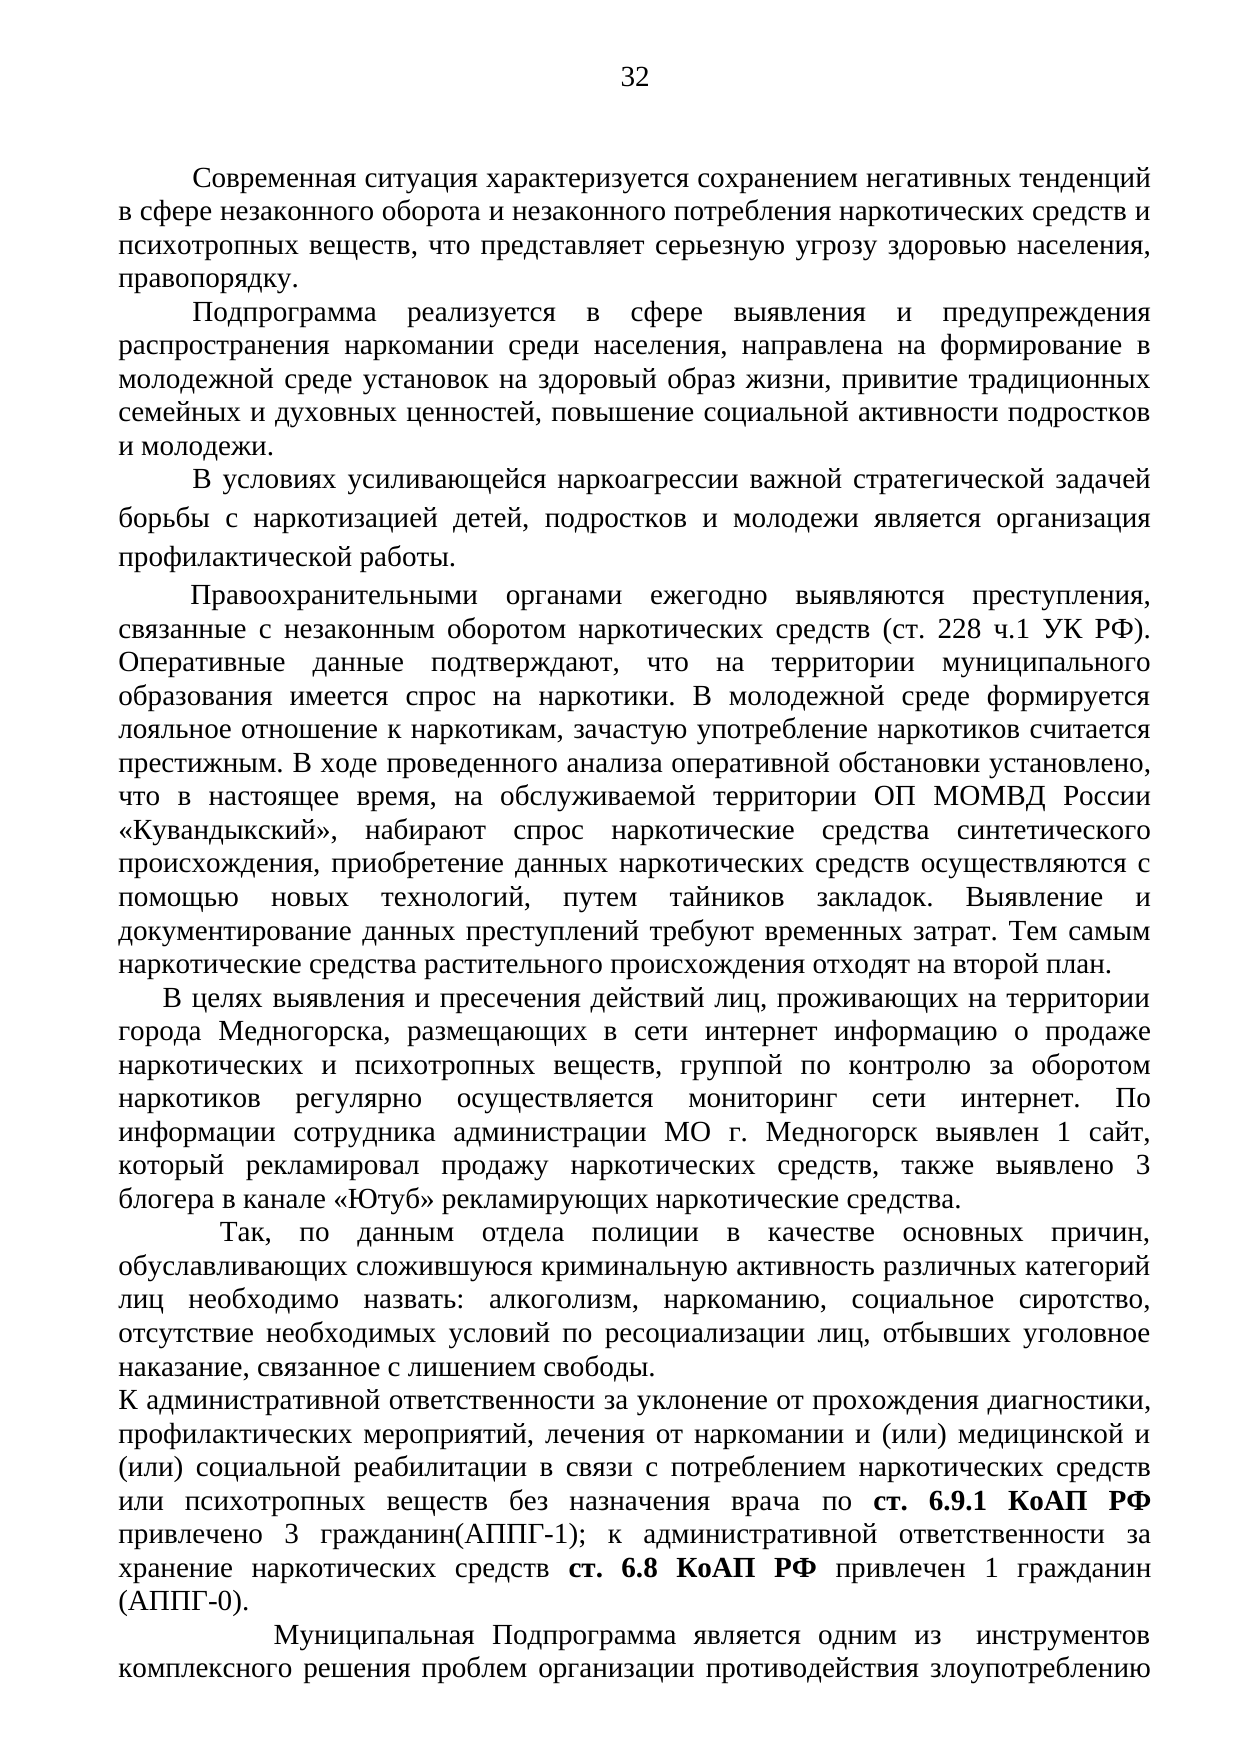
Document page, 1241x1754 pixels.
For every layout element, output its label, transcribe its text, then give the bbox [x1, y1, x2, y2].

text В целях выявления и пресечения действий лиц, проживающих на территории города Медногорска, размещающих в сети интернет информацию о продаже наркотических и психотропных веществ, группой по контролю за оборотом наркотиков регулярно осуществляется мониторинг сети интернет. По информации сотрудника администрации МО г. Медногорск выявлен 1 сайт, который рекламировал продажу наркотических средств, также выявлено 3 блогера в канале «Ютуб» рекламирующих наркотические средства. [118, 980, 1152, 1214]
text Так, по данным отдела полиции в качестве основных причин, обуславливающих сложившуюся криминальную активность различных категорий лиц необходимо назвать: алкоголизм, наркоманию, социальное сиротство, отсутствие необходимых условий по ресоциализации лиц, отбывших уголовное наказание, связанное с лишением свободы. [118, 1214, 1152, 1382]
text В условиях усиливающейся наркоагрессии важной стратегической задачей борьбы с наркотизацией детей, подростков и молодежи является организация профилактической работы. [118, 462, 1152, 572]
text К административной ответственности за уклонение от прохождения диагностики, профилактических мероприятий, лечения от наркомании и (или) медицинской и (или) социальной реабилитации в связи с потреблением наркотических средств или психотропных веществ без назначения врача по ст. 6.9.1 КоАП РФ привлечено 3 гражданин(АППГ-1); к административной ответственности за хранение наркотических средств ст. 6.8 КоАП РФ привлечен 1 гражданин (АППГ-0). [118, 1382, 1152, 1617]
text Подпрограмма реализуется в сфере выявления и предупреждения распространения наркомании среди населения, направлена на формирование в молодежной среде установок на здоровый образ жизни, привитие традиционных семейных и духовных ценностей, повышение социальной активности подростков и молодежи. [118, 294, 1152, 462]
text Современная ситуация характеризуется сохранением негативных тенденций в сфере незаконного оборота и незаконного потребления наркотических средств и психотропных веществ, что представляет серьезную угрозу здоровью населения, правопорядку. [118, 160, 1152, 294]
text Правоохранительными органами ежегодно выявляются преступления, связанные с незаконным оборотом наркотических средств (ст. 228 ч.1 УК РФ). Оперативные данные подтверждают, что на территории муниципального образования имеется спрос на наркотики. В молодежной среде формируется лояльное отношение к наркотикам, зачастую употребление наркотиков считается престижным. В ходе проведенного анализа оперативной обстановки установлено, что в настоящее время, на обслуживаемой территории ОП МОМВД России «Кувандыкский», набирают спрос наркотические средства синтетического происхождения, приобретение данных наркотических средств осуществляются с помощью новых технологий, путем тайников закладок. Выявление и документирование данных преступлений требуют временных затрат. Тем самым наркотические средства растительного происхождения отходят на второй план. [118, 577, 1152, 980]
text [118, 1617, 1152, 1684]
